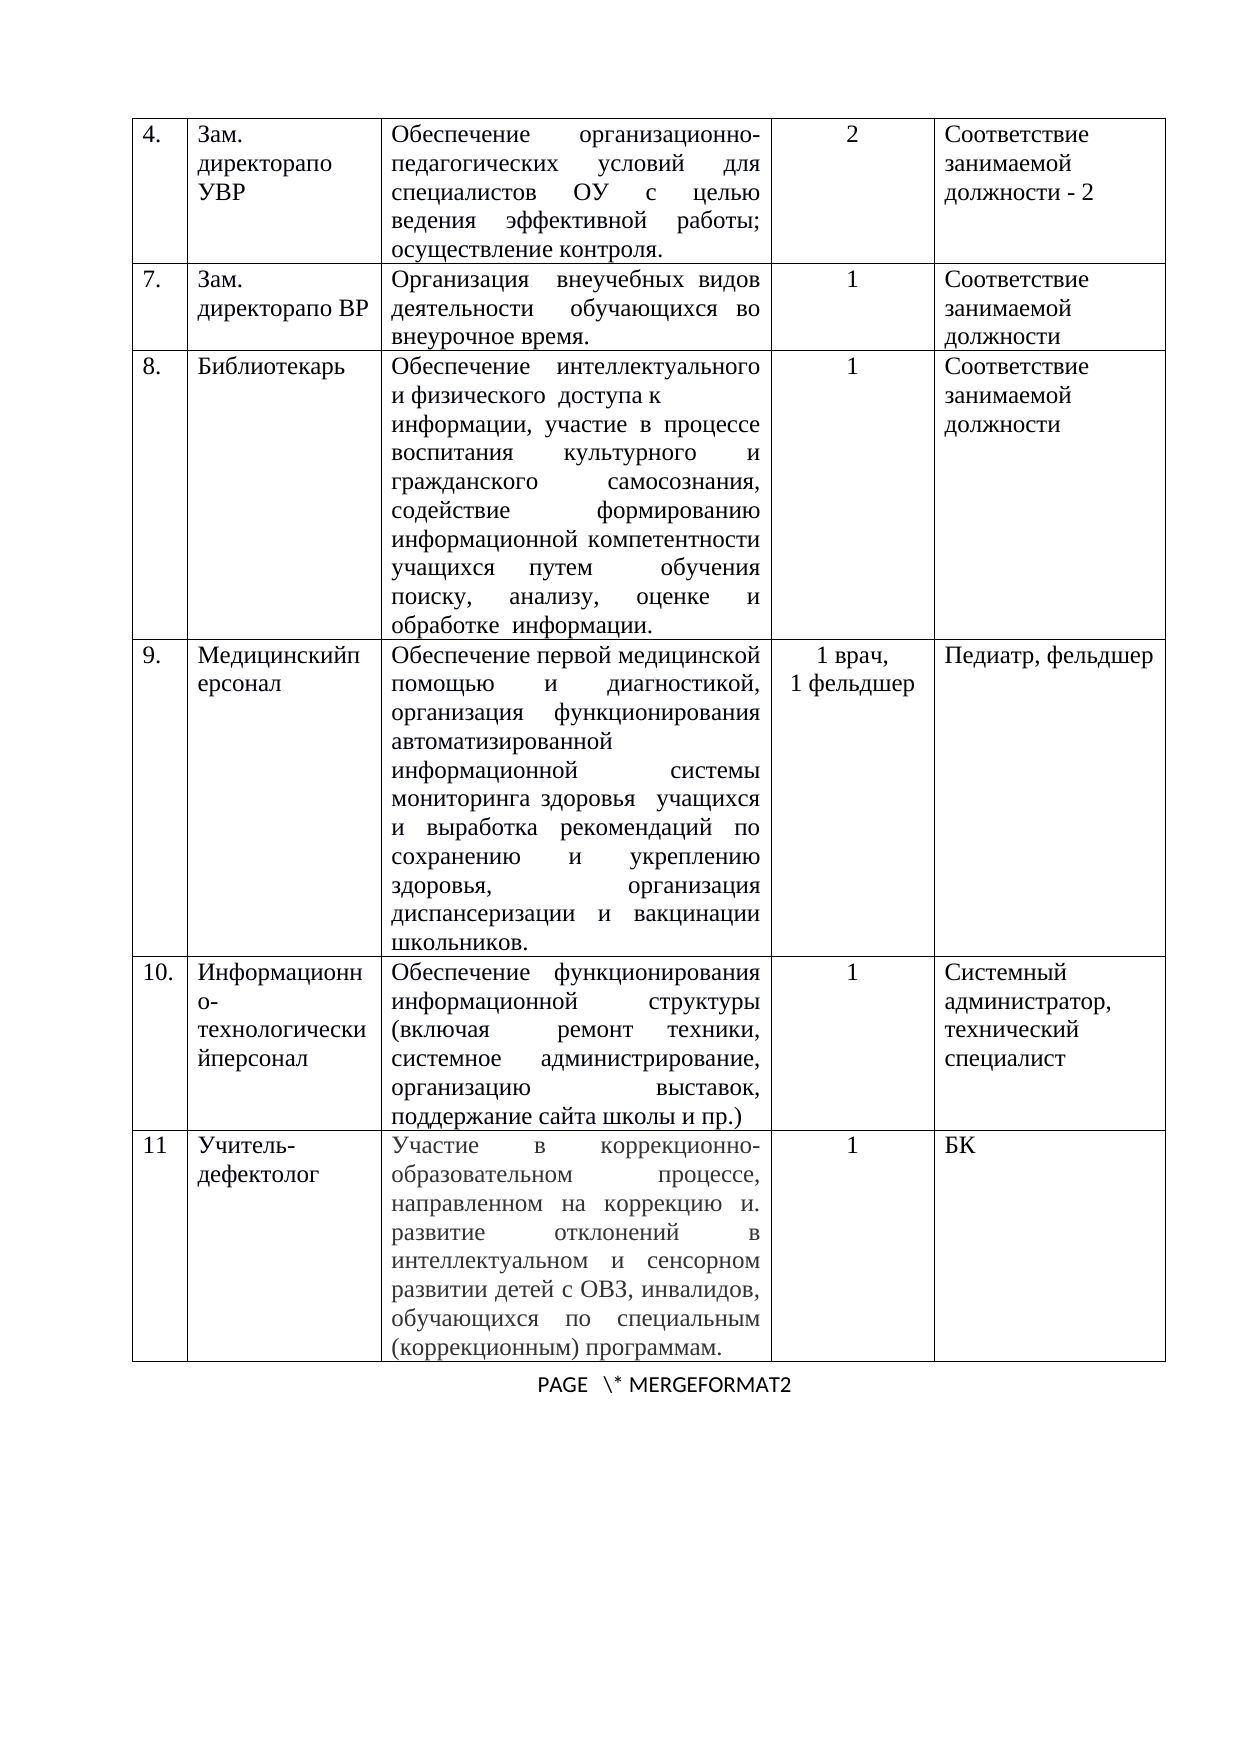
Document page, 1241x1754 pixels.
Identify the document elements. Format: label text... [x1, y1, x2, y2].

table_cell Зам. директорапо УВР [188, 119, 381, 263]
table_cell 11 [133, 1131, 187, 1361]
table_cell Обеспечение интеллектуального и физического доступа к информации, участие в процессе воспитания культурного и гражданского самосознания, содействие формированию информационной компетентности учащихся путем обучения поиску, анализу, оценке и обработке информации. [382, 351, 771, 639]
table_cell Организация внеучебных видов деятельности обучающихся во внеурочное время. [382, 264, 771, 350]
table_cell 7. [133, 264, 187, 350]
table_cell Соответствие занимаемой должности - 2 [935, 119, 1165, 263]
table_cell Зам. директорапо ВР [188, 264, 381, 350]
table_cell БК [935, 1131, 1165, 1361]
table_cell Педиатр, фельдшер [935, 640, 1165, 956]
table_cell Обеспечение организационно-педагогических условий для специалистов ОУ с целью ведения эффективной работы; осуществление контроля. [382, 119, 771, 263]
table_cell Обеспечение функционирования информационной структуры (включая ремонт техники, системное администрирование, организацию выставок, поддержание сайта школы и пр.) [382, 957, 771, 1129]
table_cell 1 [772, 264, 934, 350]
table_cell 9. [133, 640, 187, 956]
table_cell Учитель-дефектолог [188, 1131, 381, 1361]
table_cell 2 [772, 119, 934, 263]
table_cell 8. [133, 351, 187, 639]
table_cell 10. [133, 957, 187, 1129]
table_cell Медицинскийперсонал [188, 640, 381, 956]
table_cell 1 [772, 351, 934, 639]
table_cell 1 [772, 1131, 934, 1361]
table_cell 1 [772, 957, 934, 1129]
table_cell Соответствие занимаемой должности [935, 264, 1165, 350]
table_cell 1 врач, 1 фельдшер [772, 640, 934, 956]
table_cell Библиотекарь [188, 351, 381, 639]
table_cell Информационно-технологическийперсонал [188, 957, 381, 1129]
table_cell Обеспечение первой медицинской помощью и диагностикой, организация функционирования автоматизированной информационной системы мониторинга здоровья учащихся и выработка рекомендаций по сохранению и укреплению здоровья, организация диспансеризации и вакцинации школьников. [382, 640, 771, 956]
table_cell 4. [133, 119, 187, 263]
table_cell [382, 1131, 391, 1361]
table_cell Соответствие занимаемой должности [935, 351, 1165, 639]
table_cell Системный администратор, технический специалист [935, 957, 1165, 1129]
